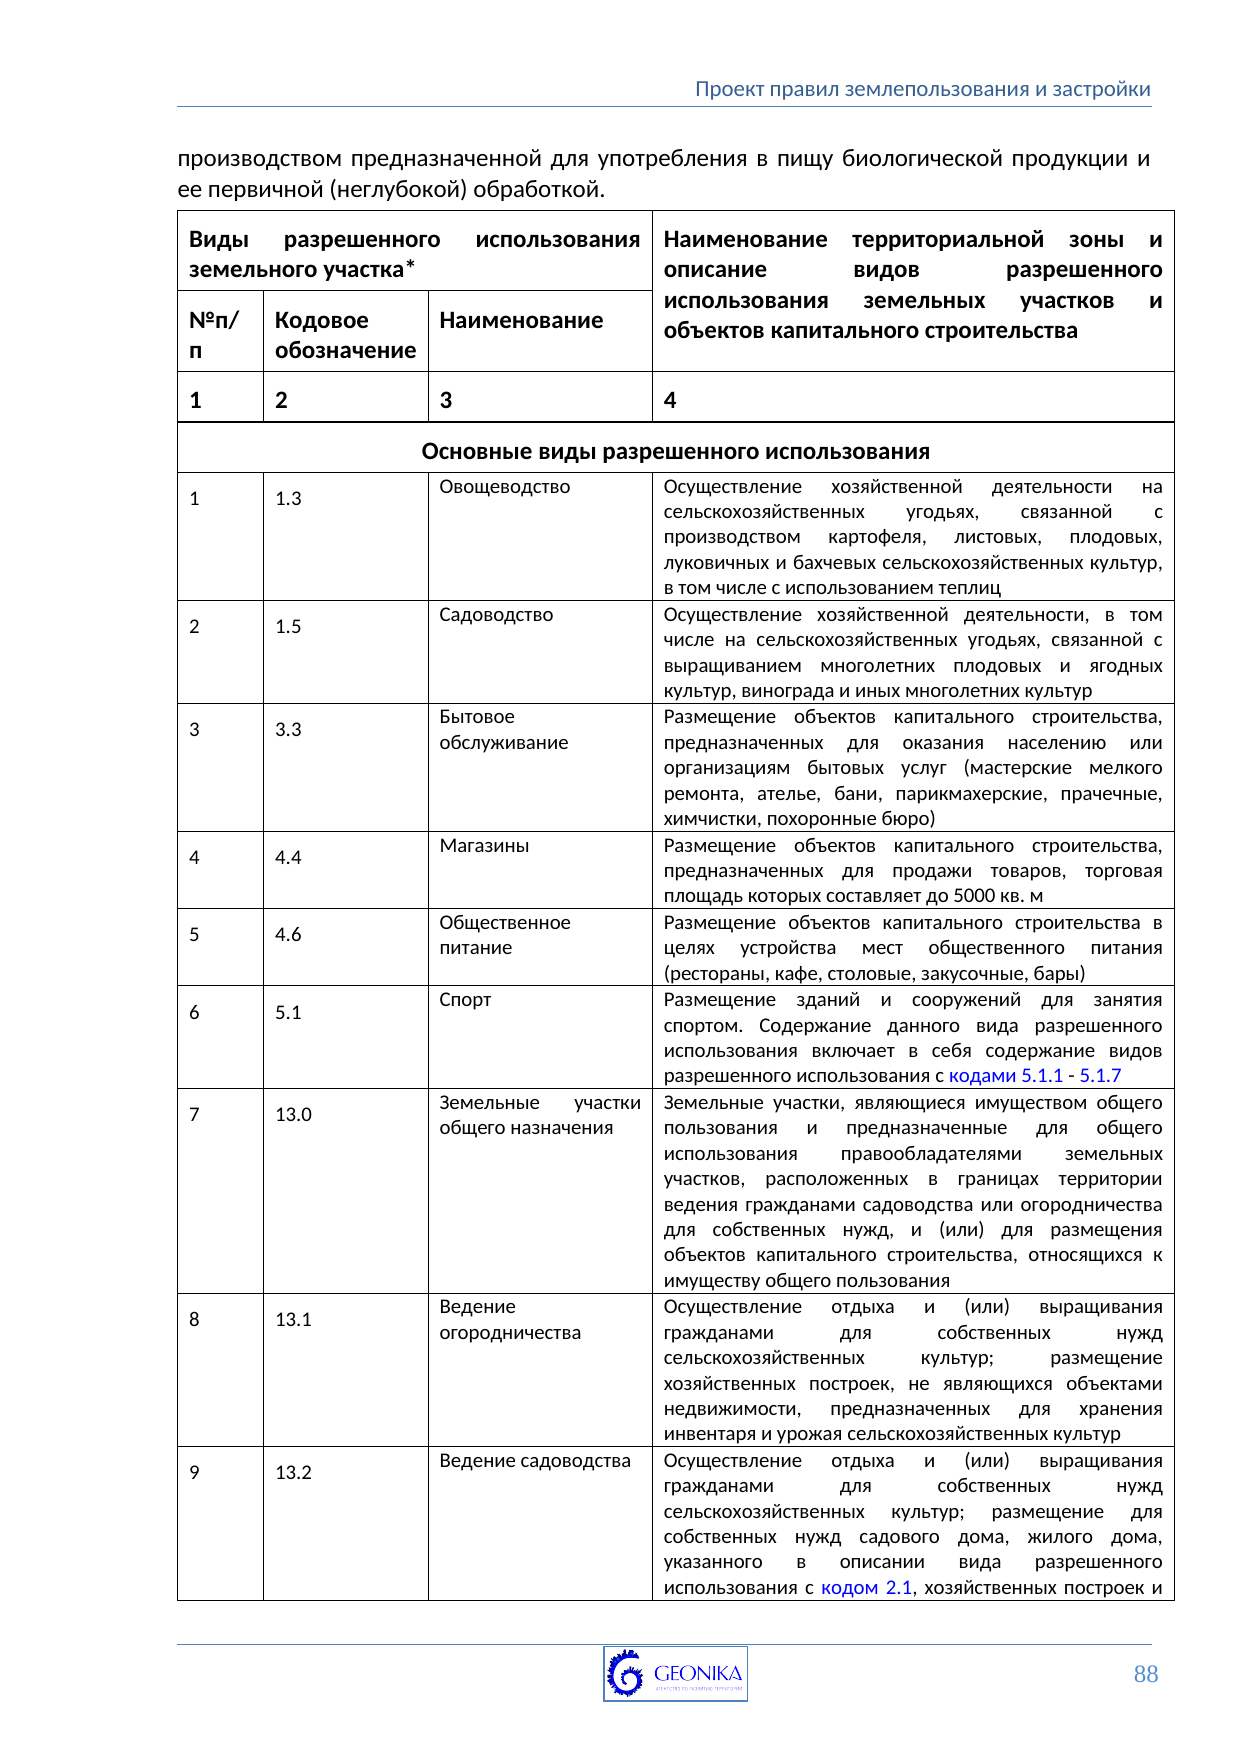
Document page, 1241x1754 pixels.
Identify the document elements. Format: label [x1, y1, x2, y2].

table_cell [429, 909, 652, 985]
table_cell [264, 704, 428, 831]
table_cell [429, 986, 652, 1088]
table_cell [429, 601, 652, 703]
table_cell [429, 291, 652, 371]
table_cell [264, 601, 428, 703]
text [177, 142, 1152, 203]
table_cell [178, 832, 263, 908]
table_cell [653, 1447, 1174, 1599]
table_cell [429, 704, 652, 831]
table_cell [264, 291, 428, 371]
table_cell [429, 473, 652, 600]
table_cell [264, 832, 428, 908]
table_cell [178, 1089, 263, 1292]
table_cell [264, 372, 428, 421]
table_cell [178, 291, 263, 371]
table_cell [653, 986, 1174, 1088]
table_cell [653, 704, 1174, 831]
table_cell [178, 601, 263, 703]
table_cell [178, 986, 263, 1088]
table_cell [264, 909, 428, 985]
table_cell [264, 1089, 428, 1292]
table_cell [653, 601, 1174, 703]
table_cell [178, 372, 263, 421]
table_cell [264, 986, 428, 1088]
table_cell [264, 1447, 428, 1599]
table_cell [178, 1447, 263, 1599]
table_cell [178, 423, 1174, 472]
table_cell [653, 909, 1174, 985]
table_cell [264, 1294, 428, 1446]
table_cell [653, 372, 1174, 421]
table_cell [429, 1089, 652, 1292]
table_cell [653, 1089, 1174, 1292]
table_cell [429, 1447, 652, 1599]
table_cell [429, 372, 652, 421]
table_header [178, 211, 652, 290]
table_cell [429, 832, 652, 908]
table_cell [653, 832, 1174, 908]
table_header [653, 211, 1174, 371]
picture [605, 1647, 747, 1700]
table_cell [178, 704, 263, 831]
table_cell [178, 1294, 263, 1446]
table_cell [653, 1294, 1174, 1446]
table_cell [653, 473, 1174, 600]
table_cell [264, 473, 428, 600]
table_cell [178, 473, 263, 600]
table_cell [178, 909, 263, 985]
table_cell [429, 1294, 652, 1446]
